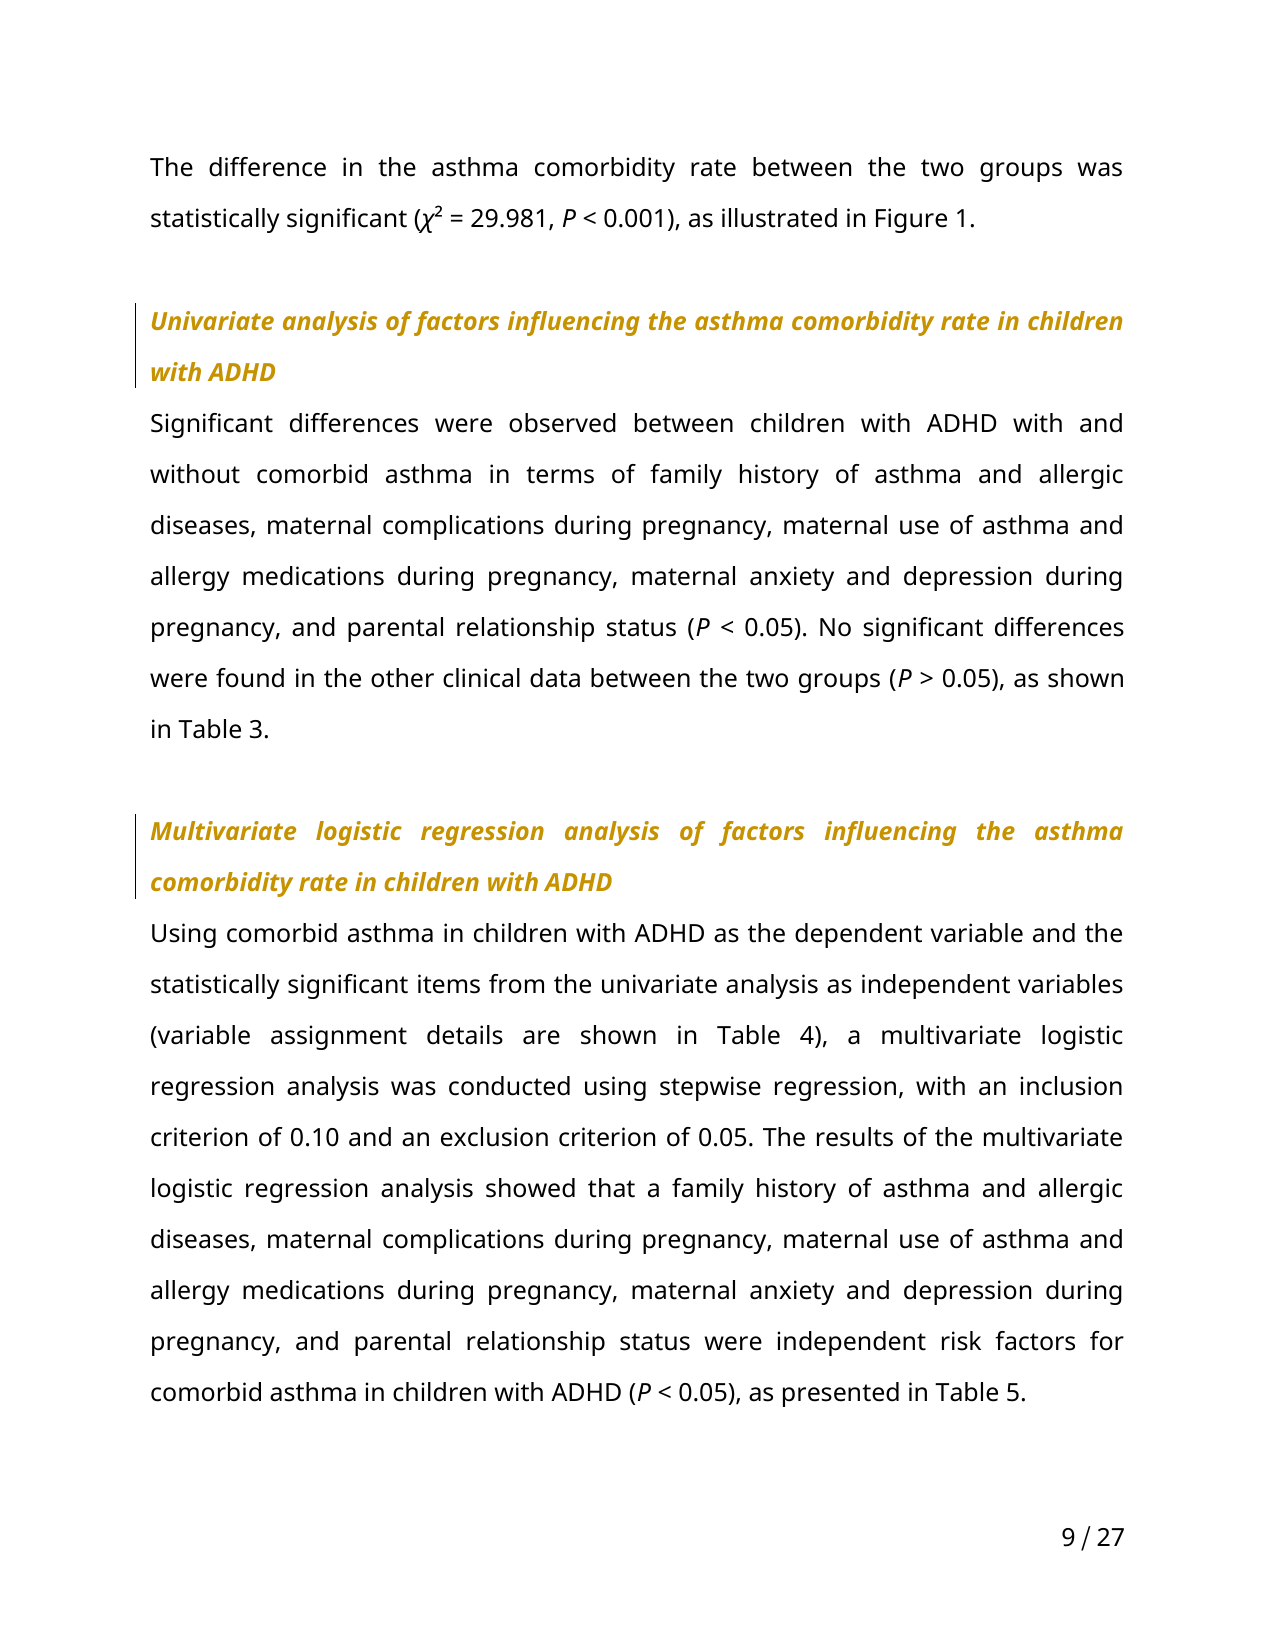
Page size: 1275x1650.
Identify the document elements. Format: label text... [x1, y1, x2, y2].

text Multivariate logistic regression analysis of factors influencing the asthma comorbidity rate in children with ADHD [150, 813, 1125, 899]
text Univariate analysis of factors influencing the asthma comorbidity rate in children with ADHD [150, 303, 1125, 388]
text Using comorbid asthma in children with ADHD as the dependent variable and the statistically significant items from the univariate analysis as independent variables (variable assignment details are shown in Table 4), a multivariate logistic regression analysis was conducted using stepwise regression, with an inclusion criterion of 0.10 and an exclusion criterion of 0.05. The results of the multivariate logistic regression analysis showed that a family history of asthma and allergic diseases, maternal complications during pregnancy, maternal use of asthma and allergy medications during pregnancy, maternal anxiety and depression during pregnancy, and parental relationship status were independent risk factors for comorbid asthma in children with ADHD (P < 0.05), as presented in Table 5. [150, 916, 1125, 1409]
text Significant differences were observed between children with ADHD with and without comorbid asthma in terms of family history of asthma and allergic diseases, maternal complications during pregnancy, maternal use of asthma and allergy medications during pregnancy, maternal anxiety and depression during pregnancy, and parental relationship status (P < 0.05). No significant differences were found in the other clinical data between the two groups (P > 0.05), as shown in Table 3. [150, 405, 1125, 746]
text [150, 150, 1125, 235]
